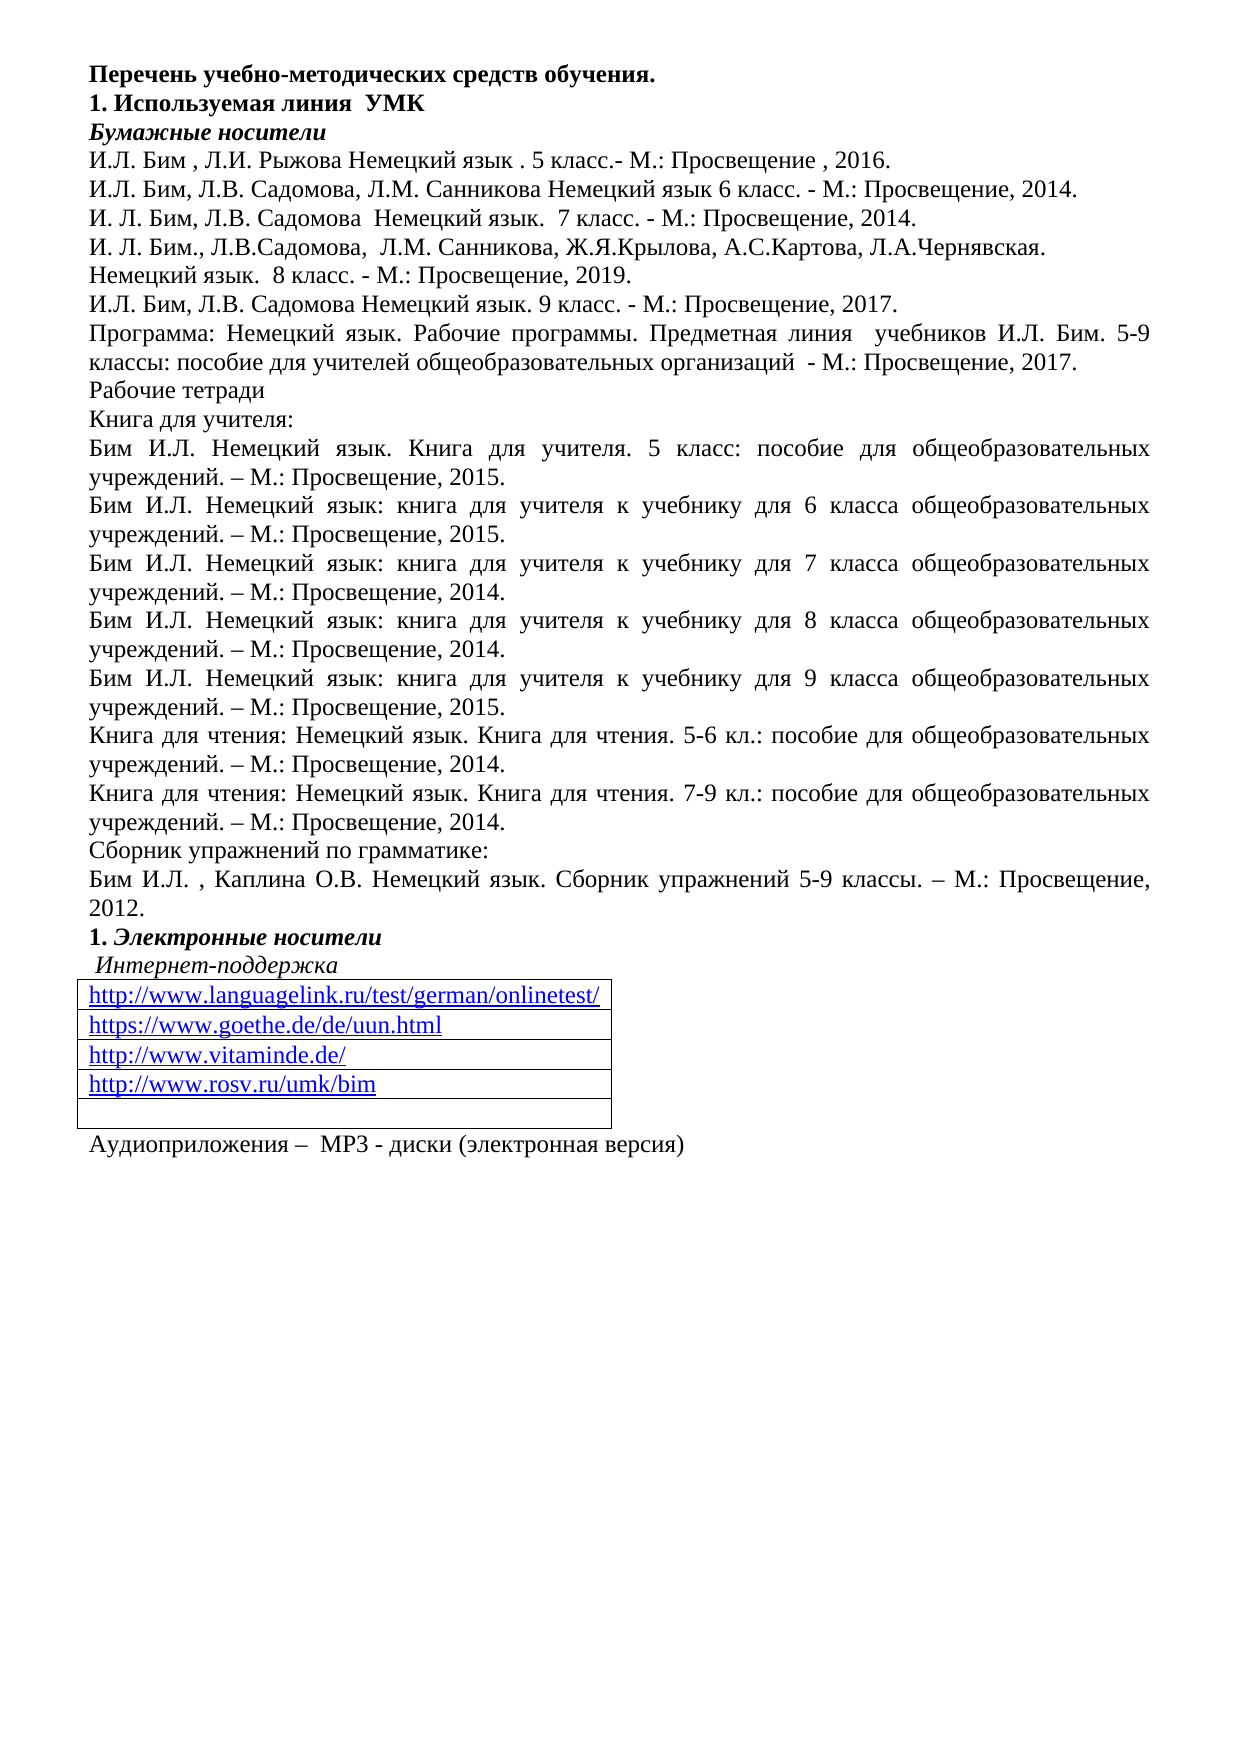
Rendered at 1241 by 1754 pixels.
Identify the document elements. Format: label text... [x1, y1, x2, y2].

text Сборник упражнений по грамматике: [89, 835, 1152, 864]
text Рабочие тетради [89, 375, 1152, 404]
table_cell [78, 1099, 611, 1128]
text Книга для учителя: [89, 404, 1152, 433]
text Книга для чтения: Немецкий язык. Книга для чтения. 5-6 кл.: пособие для общеобразовательных учреждений. – М.: Просвещение, 2014. [89, 720, 1152, 778]
table_cell http://www.vitaminde.de/ [78, 1040, 611, 1068]
table_header http://www.languagelink.ru/test/german/onlinetest/ [78, 980, 611, 1009]
text Бим И.Л. Немецкий язык: книга для учителя к учебнику для 7 класса общеобразовательных учреждений. – М.: Просвещение, 2014. [89, 548, 1152, 605]
text Книга для чтения: Немецкий язык. Книга для чтения. 7-9 кл.: пособие для общеобразовательных учреждений. – М.: Просвещение, 2014. [89, 778, 1152, 835]
text 1. Электронные носители [89, 922, 1152, 950]
text И.Л. Бим , Л.И. Рыжова Немецкий язык . 5 класс.- М.: Просвещение , 2016. [89, 145, 1152, 174]
text И.Л. Бим, Л.В. Садомова, Л.М. Санникова Немецкий язык 6 класс. - М.: Просвещение, 2014. [89, 174, 1152, 203]
text И. Л. Бим, Л.В. Садомова Немецкий язык. 7 класс. - М.: Просвещение, 2014. [89, 203, 1152, 232]
text И. Л. Бим., Л.В.Садомова, Л.М. Санникова, Ж.Я.Крылова, А.С.Картова, Л.А.Чернявская. Немецкий язык. 8 класс. - М.: Просвещение, 2019. [89, 232, 1152, 289]
text Бим И.Л. Немецкий язык. Книга для учителя. 5 класс: пособие для общеобразовательных учреждений. – М.: Просвещение, 2015. [89, 433, 1152, 490]
table_cell https://www.goethe.de/de/uun.html [78, 1010, 611, 1039]
text Бим И.Л. Немецкий язык: книга для учителя к учебнику для 9 класса общеобразовательных учреждений. – М.: Просвещение, 2015. [89, 663, 1152, 720]
text Бим И.Л. Немецкий язык: книга для учителя к учебнику для 8 класса общеобразовательных учреждений. – М.: Просвещение, 2014. [89, 605, 1152, 663]
text Перечень учебно-методических средств обучения. [89, 59, 1152, 88]
text 1. Используемая линия УМК [89, 88, 1152, 117]
text Программа: Немецкий язык. Рабочие программы. Предметная линия учебников И.Л. Бим. 5-9 классы: пособие для учителей общеобразовательных организаций - М.: Просвещение, 2017. [89, 318, 1152, 375]
text Интернет-поддержка [89, 950, 1152, 979]
text И.Л. Бим, Л.В. Садомова Немецкий язык. 9 класс. - М.: Просвещение, 2017. [89, 289, 1152, 318]
table_cell http://www.rosv.ru/umk/bim [78, 1070, 611, 1098]
text Аудиоприложения – МР3 - диски (электронная версия) [89, 1129, 1152, 1158]
text Бумажные носители [89, 117, 1152, 145]
text Бим И.Л. Немецкий язык: книга для учителя к учебнику для 6 класса общеобразовательных учреждений. – М.: Просвещение, 2015. [89, 490, 1152, 548]
text Бим И.Л. , Каплина О.В. Немецкий язык. Сборник упражнений 5-9 классы. – М.: Просвещение, 2012. [89, 864, 1152, 922]
